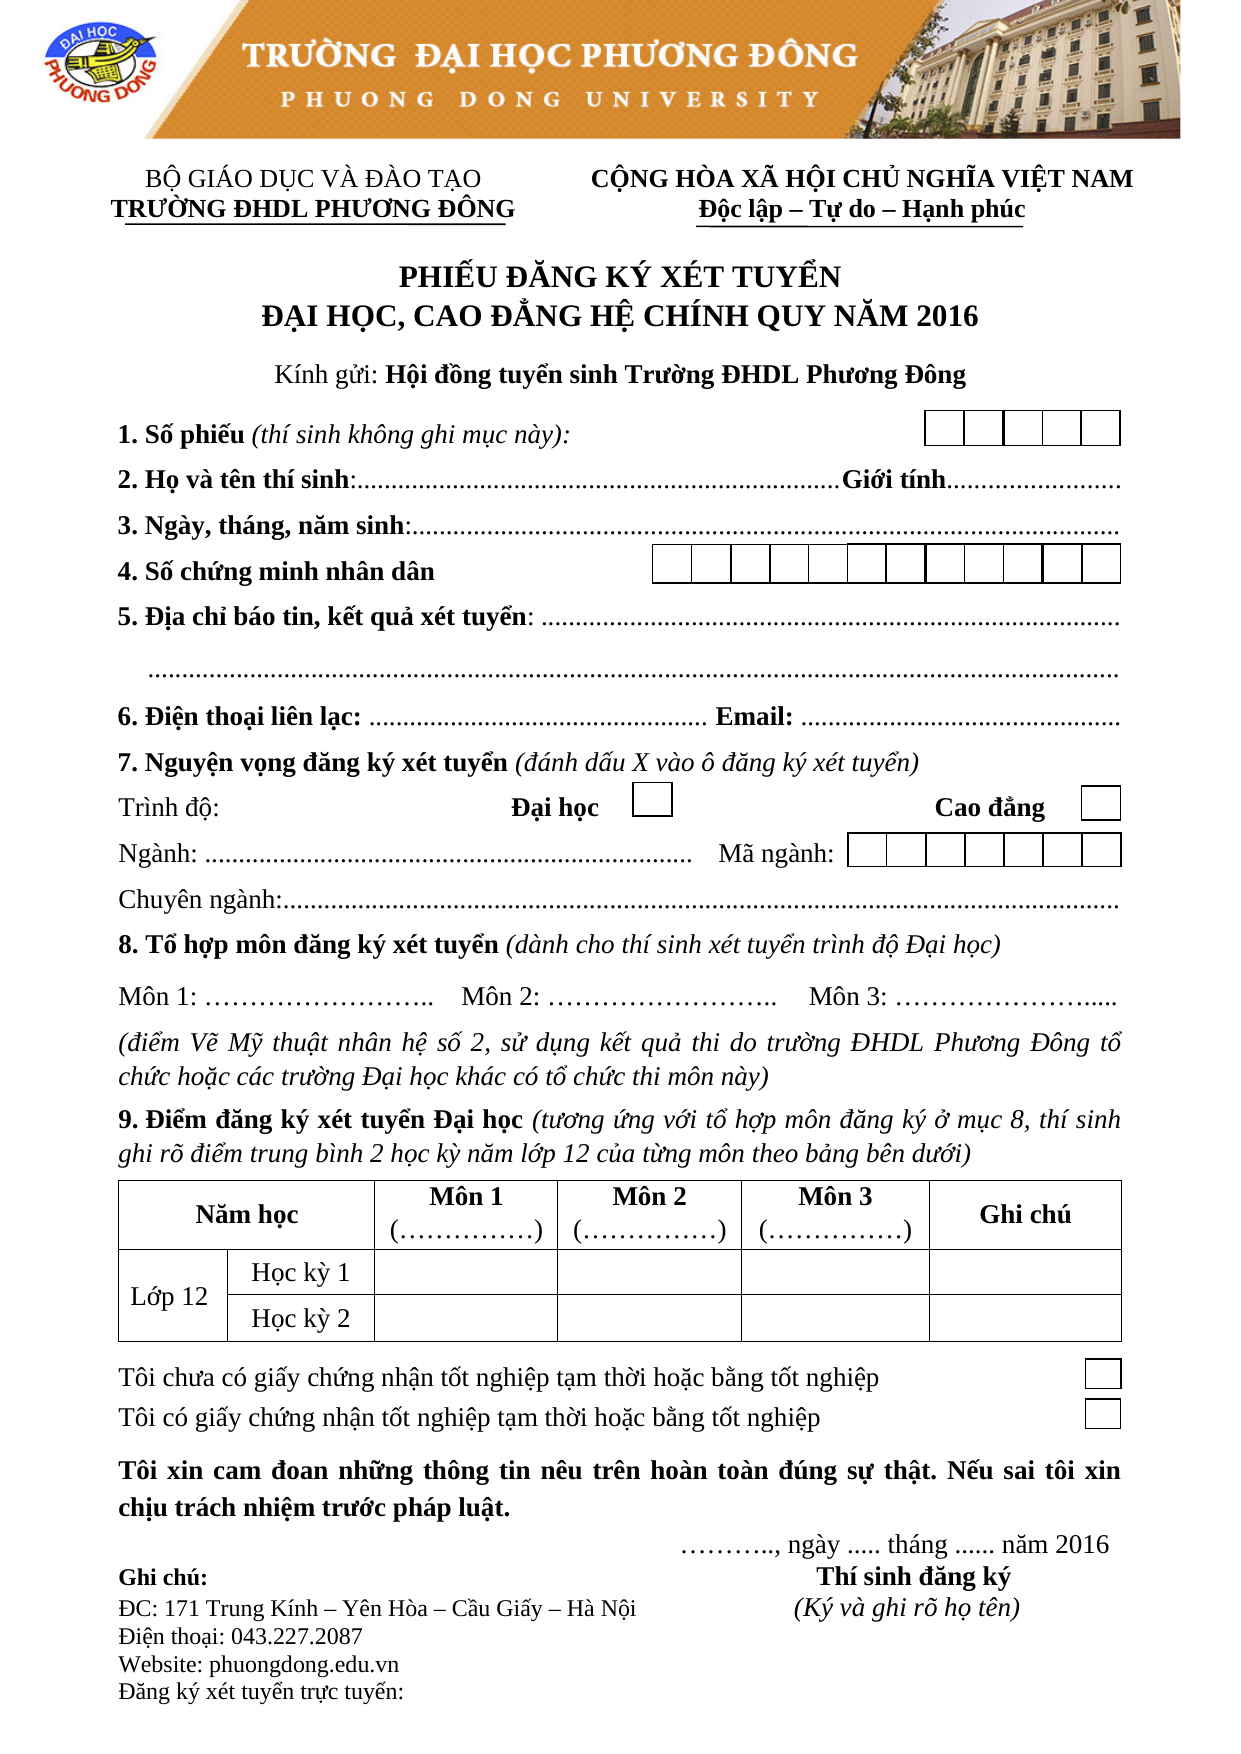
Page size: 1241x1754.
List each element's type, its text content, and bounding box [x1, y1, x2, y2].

list Ngày, tháng, năm sinh: [117, 509, 1122, 540]
list Điểm đăng ký xét tuyển Đại học (tương ứng với tổ hợp môn đăng ký ở mục 8, thí sinh ghi rõ điểm trung bình 2 học kỳ năm lớp 12 của từng môn theo bảng bên dưới) [118, 1103, 1122, 1168]
table_cell [930, 1250, 1121, 1293]
table_cell [375, 1250, 557, 1293]
list Nguyện vọng đăng ký xét tuyển (đánh dấu X vào ô đăng ký xét tuyển) [117, 746, 1122, 777]
table_cell Học kỳ 2 [228, 1295, 374, 1341]
table_header Ghi chú [930, 1181, 1121, 1249]
text Điện thoại: 043.227.2087 [118, 1622, 1122, 1649]
table_header Môn 3: …………………..... [797, 974, 1167, 1026]
table_cell [742, 1250, 929, 1293]
text Đăng ký xét tuyển trực tuyến: [118, 1677, 1122, 1705]
table_cell [375, 1295, 557, 1341]
table_header Năm học [119, 1181, 374, 1249]
text ……….., ngày ..... tháng ...... năm 2016 [118, 1528, 1122, 1560]
table_cell [558, 1250, 741, 1293]
list Số chứng minh nhân dân [117, 555, 1122, 586]
table_header CỘNG HÒA XÃ HỘI CHỦ NGHĨA VIỆT NAM Độc lập – Tự do – Hạnh phúc [558, 157, 1178, 245]
text Ngành: Mã ngành: [118, 837, 1122, 868]
text Chuyên ngành: [118, 883, 1122, 914]
table_header Môn 1 (……………) [375, 1181, 557, 1249]
text Tôi chưa có giấy chứng nhận tốt nghiệp tạm thời hoặc bằng tốt nghiệp [118, 1361, 1122, 1392]
table_header BỘ GIÁO DỤC VÀ ĐÀO TẠO TRƯỜNG ĐHDL PHƯƠNG ĐÔNG [70, 157, 558, 245]
table_cell [558, 1295, 741, 1341]
table_cell [742, 1295, 929, 1341]
table_header Môn 3 (……………) [742, 1181, 929, 1249]
text Ghi chú: Thí sinh đăng ký [118, 1560, 1122, 1591]
text Kính gửi: Hội đồng tuyển sinh Trường ĐHDL Phương Đông [118, 358, 1122, 389]
list Họ và tên thí sinh: Giới tính [117, 463, 1122, 495]
table_header Môn 2: …………………….. [450, 974, 797, 1026]
text ĐC: 171 Trung Kính – Yên Hòa – Cầu Giấy – Hà Nội (Ký và ghi rõ họ tên) [118, 1591, 1122, 1622]
list Địa chỉ báo tin, kết quả xét tuyển: [117, 600, 1122, 632]
text (điểm Vẽ Mỹ thuật nhân hệ số 2, sử dụng kết quả thi do trường ĐHDL Phương Đông tổ chức hoặc các trường Đại học khác có tổ chức thi môn này) [118, 1026, 1122, 1092]
table_header Môn 2 (……………) [558, 1181, 741, 1249]
text PHIẾU ĐĂNG KÝ XÉT TUYỂN [118, 258, 1122, 294]
picture [22, 0, 1181, 141]
text Website: phuongdong.edu.vn [118, 1649, 1122, 1677]
text ĐẠI HỌC, CAO ĐẲNG HỆ CHÍNH QUY NĂM 2016 [118, 297, 1122, 333]
text Trình độ: Đại học Cao đẳng [118, 791, 1122, 823]
text Tôi xin cam đoan những thông tin nêu trên hoàn toàn đúng sự thật. Nếu sai tôi xin chịu trách nhiệm trước pháp luật. [118, 1454, 1122, 1522]
list Số phiếu (thí sinh không ghi mục này): [117, 418, 1122, 449]
table_cell Học kỳ 1 [228, 1250, 374, 1293]
table_cell [930, 1295, 1121, 1341]
list Tổ hợp môn đăng ký xét tuyển (dành cho thí sinh xét tuyển trình độ Đại học) [118, 928, 1122, 959]
text Tôi có giấy chứng nhận tốt nghiệp tạm thời hoặc bằng tốt nghiệp [118, 1401, 1122, 1432]
list Điện thoại liên lạc: Email: [117, 700, 1122, 731]
table_header Môn 1: …………………….. [118, 974, 450, 1026]
table_cell Lớp 12 [119, 1250, 227, 1341]
